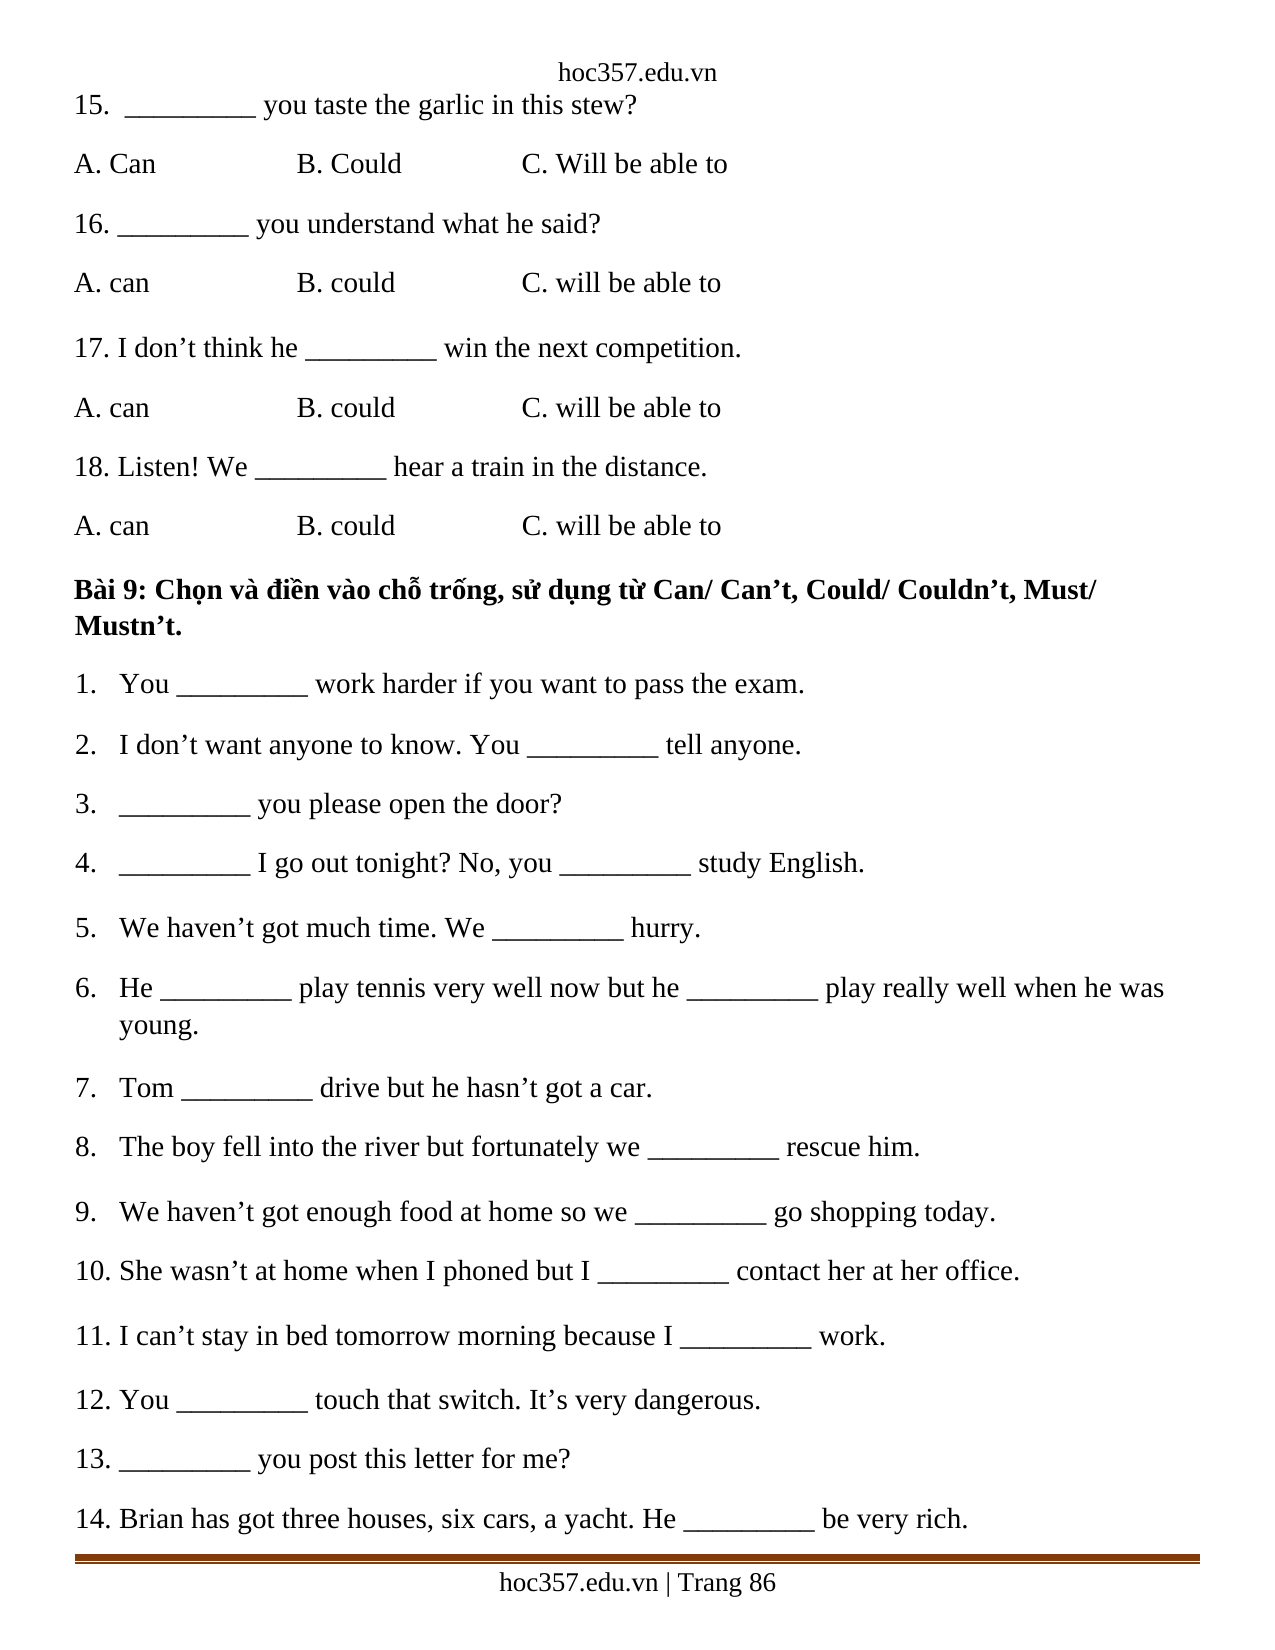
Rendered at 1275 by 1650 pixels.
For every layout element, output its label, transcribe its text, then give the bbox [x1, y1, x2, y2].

text 15. _________ you taste the garlic in this stew? [73, 87, 1200, 121]
list She wasn’t at home when I phoned but I _________ contact her at her office. [75, 1253, 1200, 1287]
list The boy fell into the river but fortunately we _________ rescue him. [75, 1129, 1200, 1163]
list We haven’t got much time. We _________ hurry. [75, 910, 1200, 944]
text A. can B. could C. will be able to [73, 508, 1200, 542]
list I can’t stay in bed tomorrow morning because I _________ work. [75, 1318, 1200, 1351]
list He _________ play tennis very well now but he _________ play really well when he was young. [75, 970, 1200, 1040]
list _________ you post this letter for me? [75, 1442, 1200, 1475]
list You _________ touch that switch. It’s very dangerous. [75, 1382, 1200, 1416]
text 17. I don’t think he _________ win the next competition. [73, 330, 1200, 364]
text Bài 9: Chọn và điền vào chỗ trống, sử dụng từ Can/ Can’t, Could/ Couldn’t, Must/ Mustn’t. [73, 572, 1200, 642]
list _________ you please open the door? [75, 786, 1200, 820]
text 16. _________ you understand what he said? [73, 206, 1200, 239]
text A. can B. could C. will be able to [73, 390, 1200, 423]
list Tom _________ drive but he hasn’t got a car. [75, 1070, 1200, 1103]
text A. Can B. Could C. Will be able to [73, 147, 1200, 180]
text 18. Listen! We _________ hear a train in the distance. [73, 449, 1200, 482]
list I don’t want anyone to know. You _________ tell anyone. [75, 727, 1200, 761]
list Brian has got three houses, six cars, a yacht. He _________ be very rich. [75, 1501, 1200, 1534]
list _________ I go out tonight? No, you _________ study English. [75, 846, 1200, 879]
list You _________ work harder if you want to pass the exam. [75, 666, 1200, 699]
list We haven’t got enough food at home so we _________ go shopping today. [75, 1194, 1200, 1227]
text A. can B. could C. will be able to [73, 265, 1200, 299]
